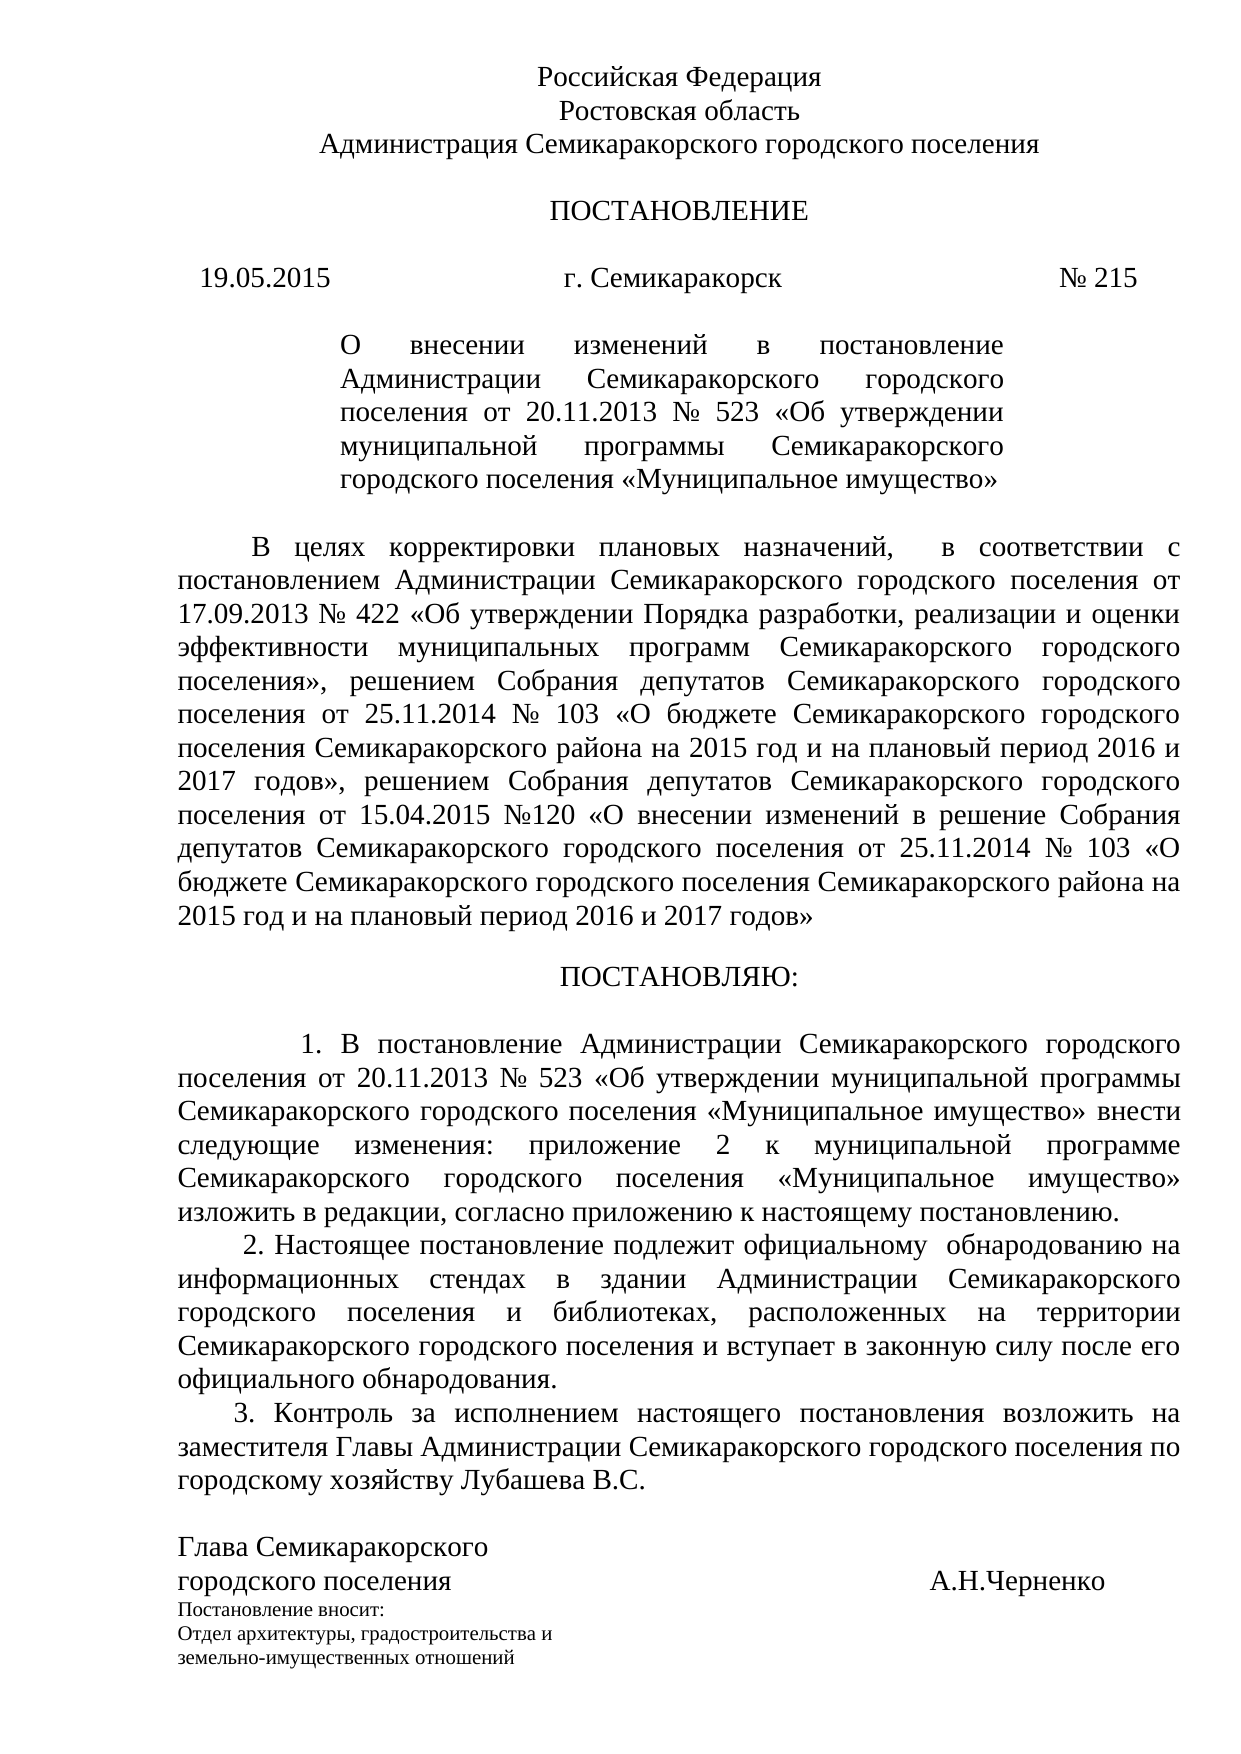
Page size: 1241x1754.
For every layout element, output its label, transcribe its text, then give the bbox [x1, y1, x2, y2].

text Ростовская область [177, 93, 1181, 126]
text 2. Настоящее постановление подлежит официальному обнародованию на информационных стендах в здании Администрации Семикаракорского городского поселения и библиотеках, расположенных на территории Семикаракорского городского поселения и вступает в законную силу после его официального обнародования. [177, 1227, 1181, 1395]
text земельно-имущественных отношений [177, 1644, 1181, 1669]
text Администрация Семикаракорского городского поселения [177, 126, 1181, 160]
title В целях корректировки плановых назначений, в соответствии с постановлением Администрации Семикаракорского городского поселения от 17.09.2013 № 422 «Об утверждении Порядка разработки, реализации и оценки эффективности муниципальных программ Семикаракорского городского поселения», решением Собрания депутатов Семикаракорского городского поселения от 25.11.2014 № 103 «О бюджете Семикаракорского городского поселения Семикаракорского района на 2015 год и на плановый период 2016 и 2017 годов», решением Собрания депутатов Семикаракорского городского поселения от 15.04.2015 №120 «О внесении изменений в решение Собрания депутатов Семикаракорского городского поселения от 25.11.2014 № 103 «О бюджете Семикаракорского городского поселения Семикаракорского района на 2015 год и на плановый период 2016 и 2017 годов» [177, 529, 1181, 931]
text 19.05.2015 г. Семикаракорск № 215 [177, 260, 1181, 294]
text городского поселения А.Н.Черненко [177, 1563, 1181, 1596]
text 3. Контроль за исполнением настоящего постановления возложить на заместителя Главы Администрации Семикаракорского городского поселения по городскому хозяйству Лубашева В.С. [177, 1395, 1181, 1496]
text Постановление вносит: [177, 1596, 1181, 1621]
text О внесении изменений в постановление Администрации Семикаракорского городского поселения от 20.11.2013 № 523 «Об утверждении муниципальной программы Семикаракорского городского поселения «Муниципальное имущество» [340, 327, 1004, 495]
text 1. В постановление Администрации Семикаракорского городского поселения от 20.11.2013 № 523 «Об утверждении муниципальной программы Семикаракорского городского поселения «Муниципальное имущество» внести следующие изменения: приложение 2 к муниципальной программе Семикаракорского городского поселения «Муниципальное имущество» изложить в редакции, согласно приложению к настоящему постановлению. [177, 1026, 1181, 1227]
text Отдел архитектуры, градостроительства и [177, 1621, 1181, 1644]
text ПОСТАНОВЛЕНИЕ [177, 193, 1181, 227]
text Российская Федерация [177, 59, 1181, 93]
text Глава Семикаракорского [177, 1529, 1181, 1563]
text ПОСТАНОВЛЯЮ: [177, 959, 1181, 993]
